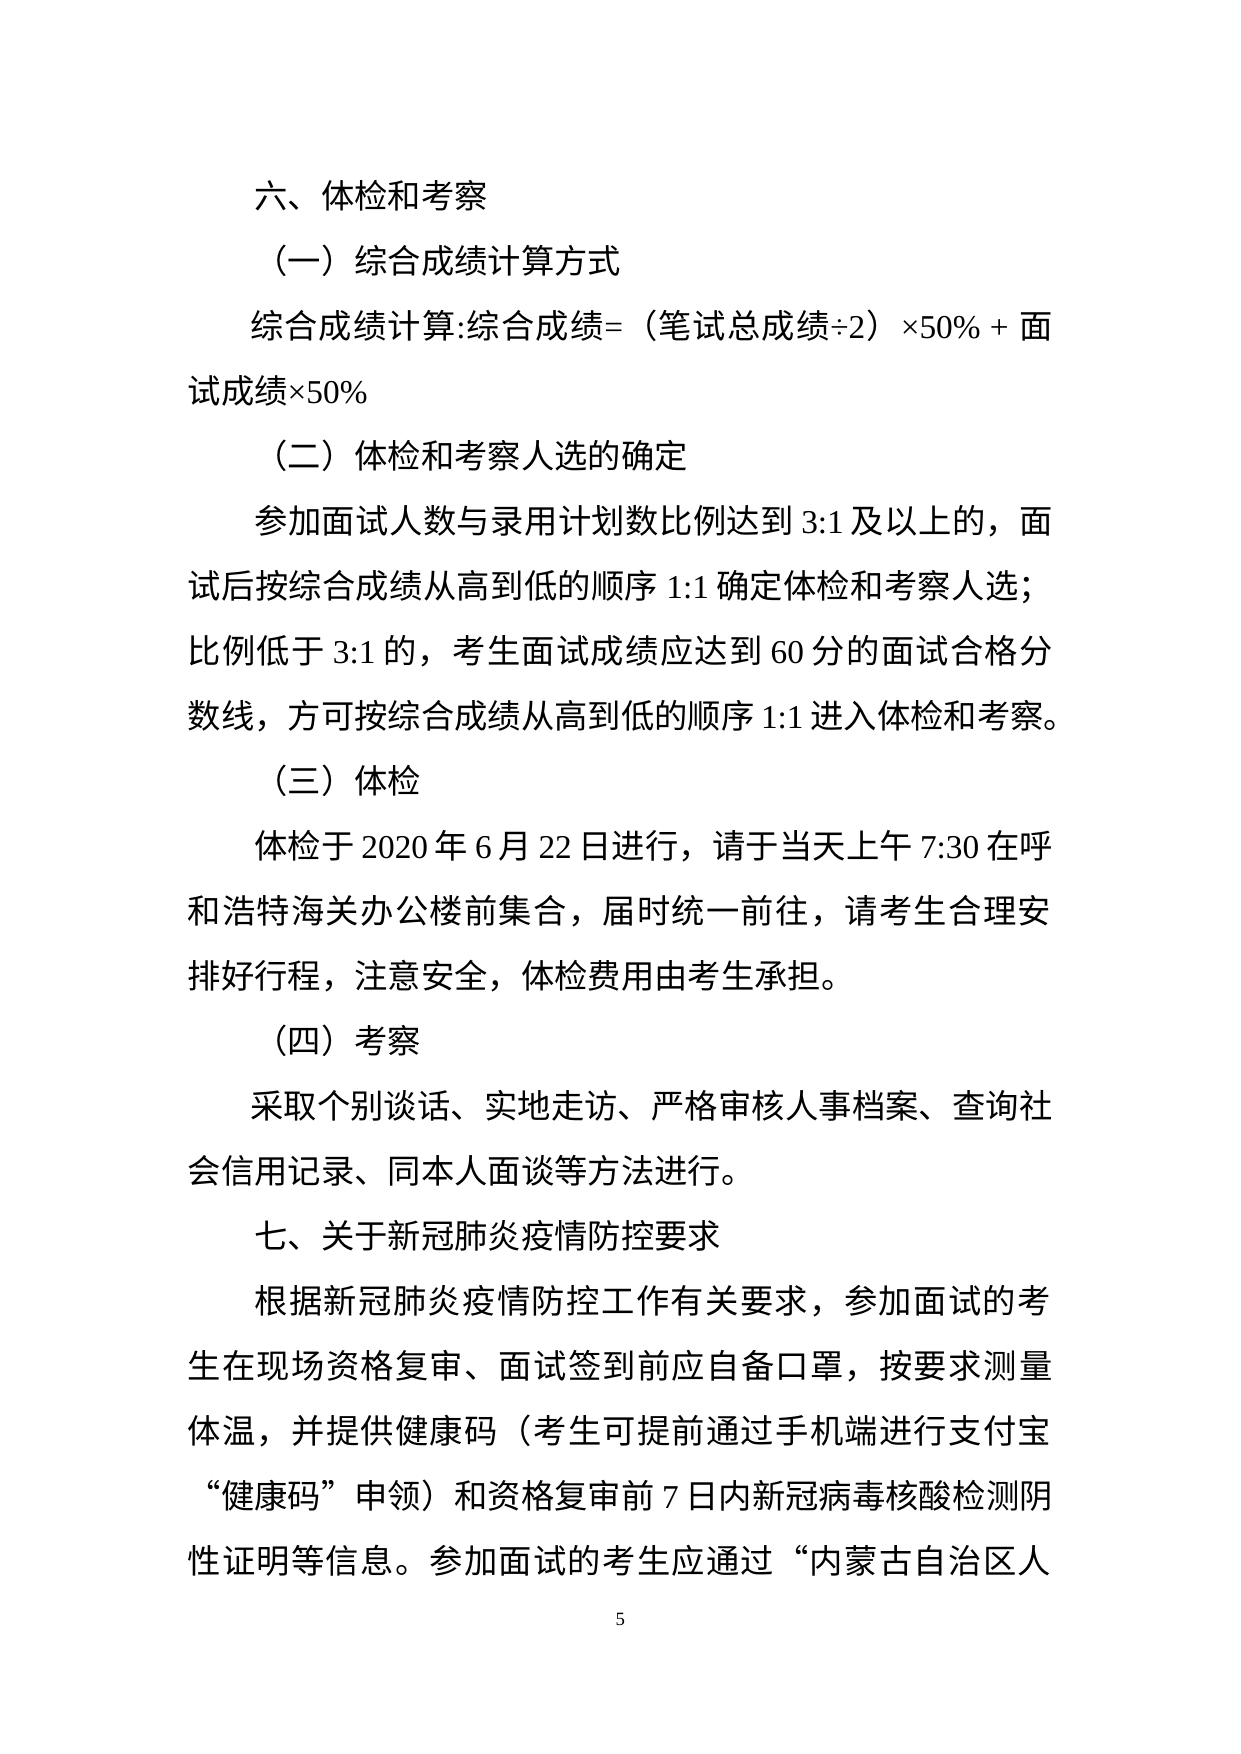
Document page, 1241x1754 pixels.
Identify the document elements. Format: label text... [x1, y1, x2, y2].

text 参加面试人数与录用计划数比例达到3:1及以上的，面试后按综合成绩从高到低的顺序1:1确定体检和考察人选；比例低于3:1的，考生面试成绩应达到60分的面试合格分数线，方可按综合成绩从高到低的顺序1:1进入体检和考察。 [187, 487, 1053, 747]
text 采取个别谈话、实地走访、严格审核人事档案、查询社会信用记录、同本人面谈等方法进行。 [187, 1072, 1053, 1202]
text 综合成绩计算:综合成绩=（笔试总成绩÷2）×50% + 面试成绩×50% [187, 292, 1053, 422]
text （二）体检和考察人选的确定 [187, 422, 1053, 487]
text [187, 1267, 1053, 1592]
text （四）考察 [187, 1007, 1053, 1072]
text 体检于2020年6月22日进行，请于当天上午7:30在呼和浩特海关办公楼前集合，届时统一前往，请考生合理安排好行程，注意安全，体检费用由考生承担。 [187, 812, 1053, 1007]
text （三）体检 [187, 747, 1053, 812]
text 六、体检和考察 [187, 162, 1053, 227]
text （一）综合成绩计算方式 [187, 227, 1053, 292]
text 七、关于新冠肺炎疫情防控要求 [187, 1202, 1053, 1267]
